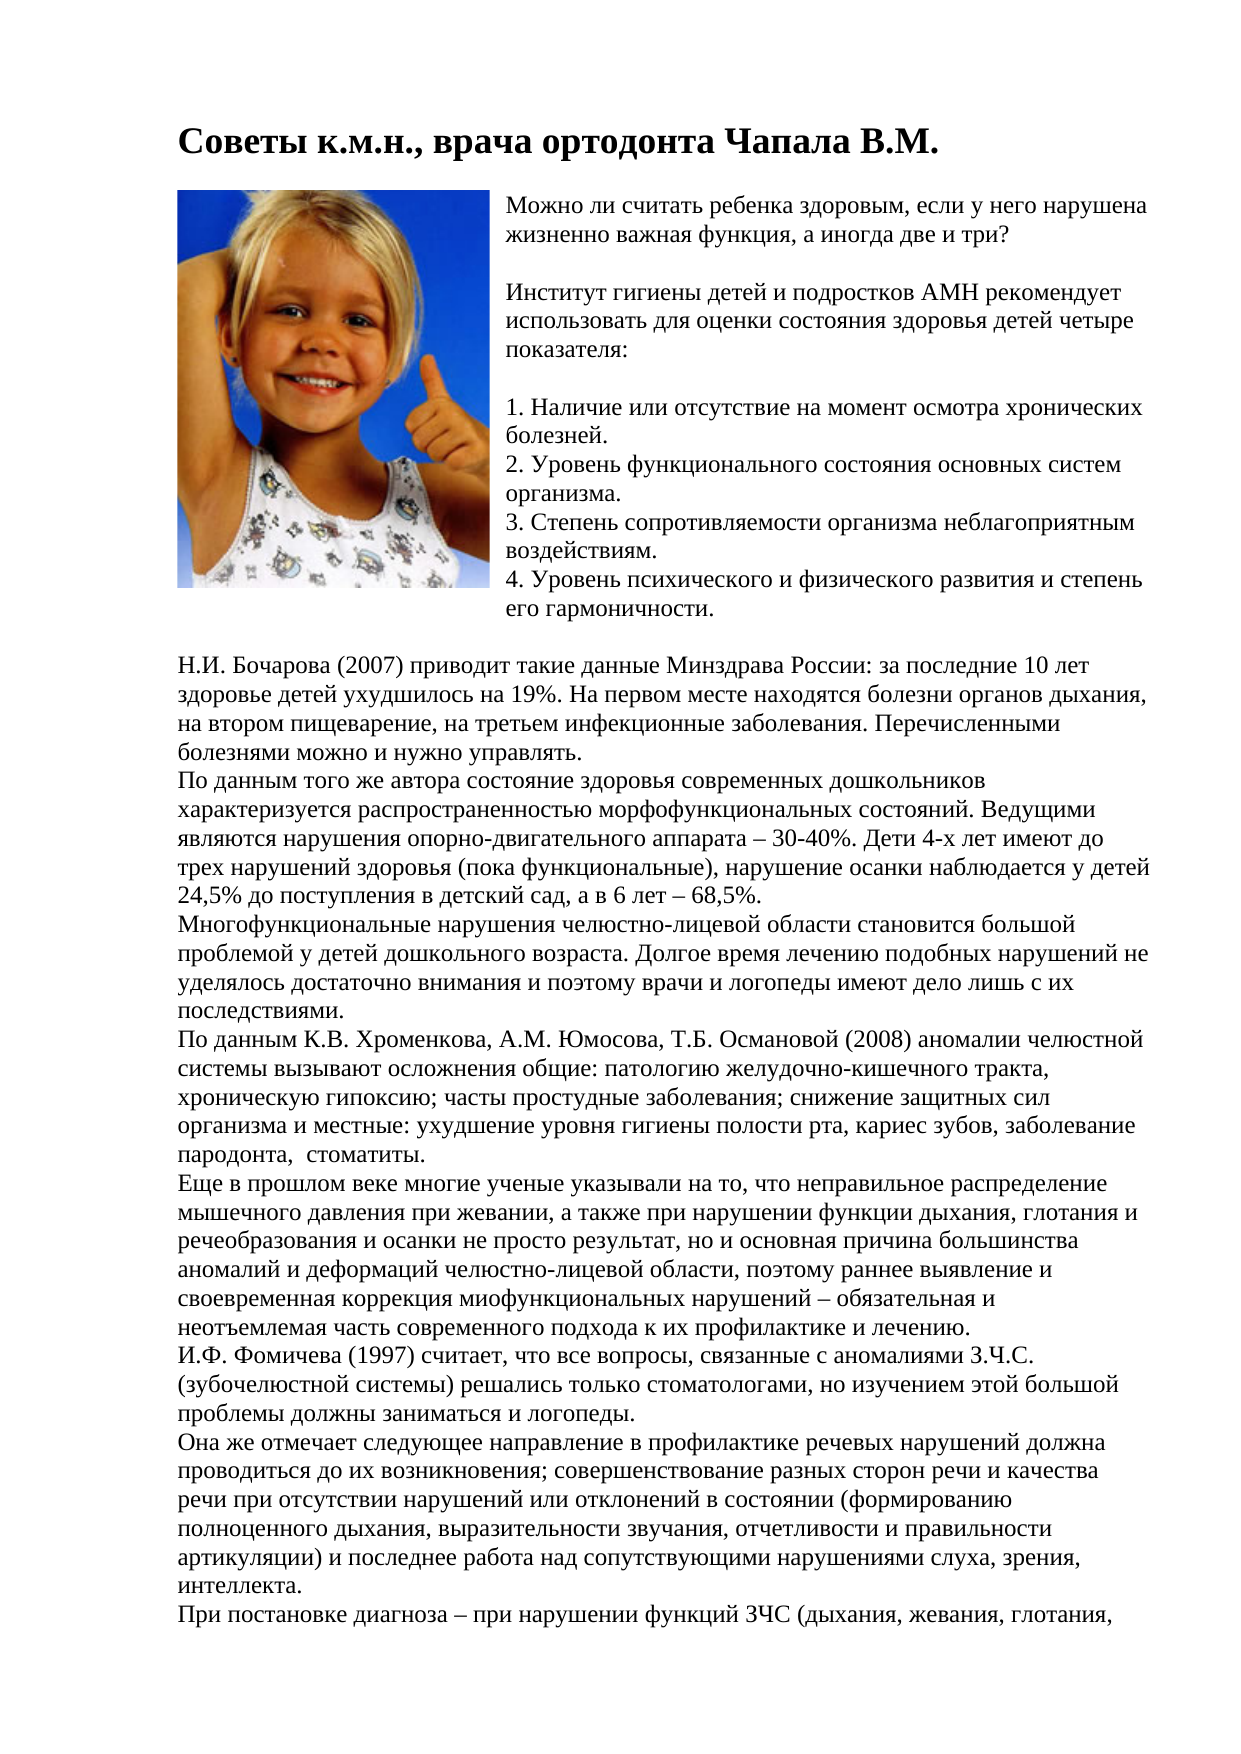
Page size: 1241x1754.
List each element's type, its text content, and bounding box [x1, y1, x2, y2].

picture [177, 190, 490, 588]
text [177, 190, 1152, 1628]
text Советы к.м.н., врача ортодонта Чапала В.М. [177, 118, 1152, 161]
